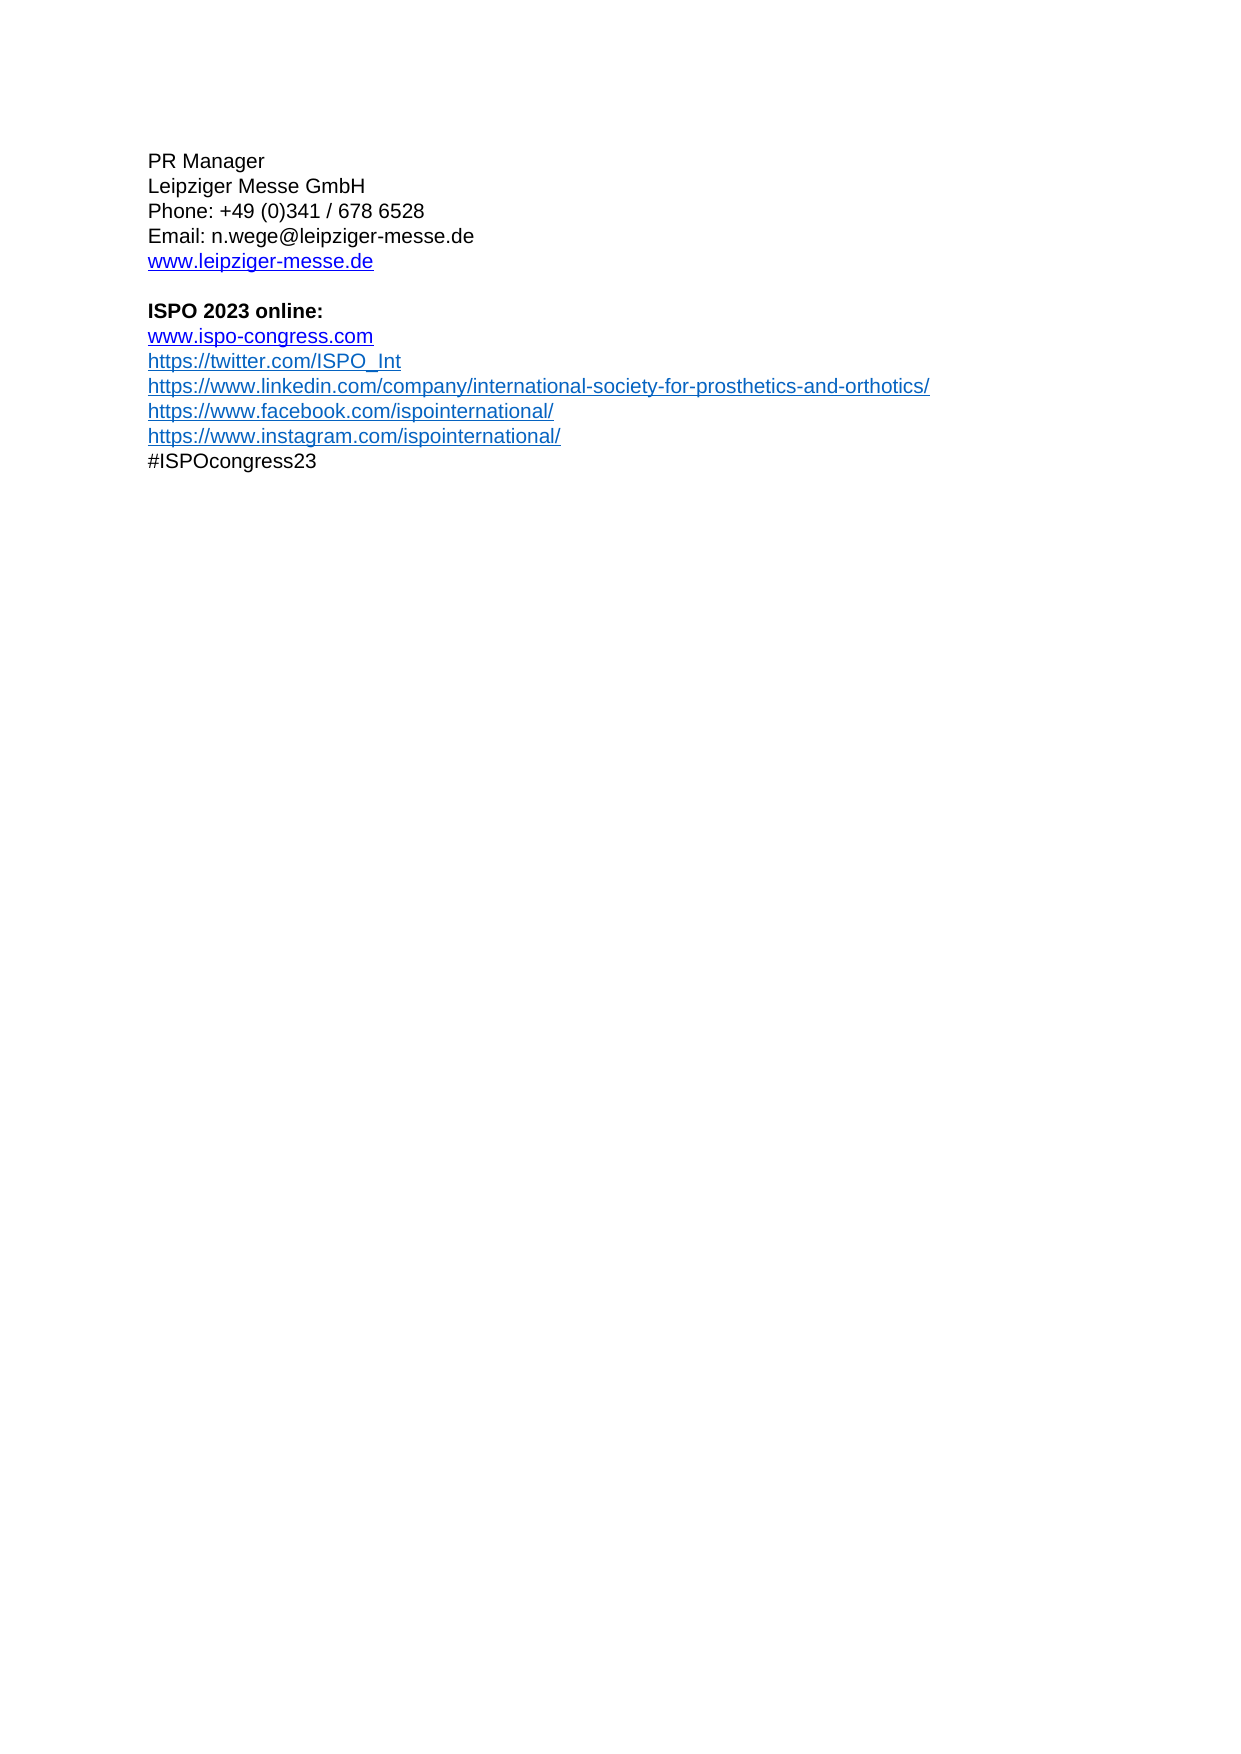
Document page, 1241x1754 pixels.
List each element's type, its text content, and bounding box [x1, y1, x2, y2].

text https://www.facebook.com/ispointernational/ [148, 398, 1093, 423]
text https://www.linkedin.com/company/international-society-for-prosthetics-and-orthotics/ [148, 373, 1093, 398]
text #ISPOcongress23 [148, 448, 1093, 473]
text Phone: +49 (0)341 / 678 6528 [148, 198, 1093, 223]
text https://www.instagram.com/ispointernational/ [148, 423, 1093, 448]
text Leipziger Messe GmbH [148, 173, 1093, 198]
text PR Manager [148, 148, 1093, 173]
text www.ispo-congress.com [148, 323, 1093, 348]
text www.leipziger-messe.de [148, 248, 1093, 273]
text https://twitter.com/ISPO_Int [148, 348, 1093, 373]
text ISPO 2023 online: [148, 298, 1093, 323]
text Email: n.wege@leipziger-messe.de [148, 223, 1093, 248]
